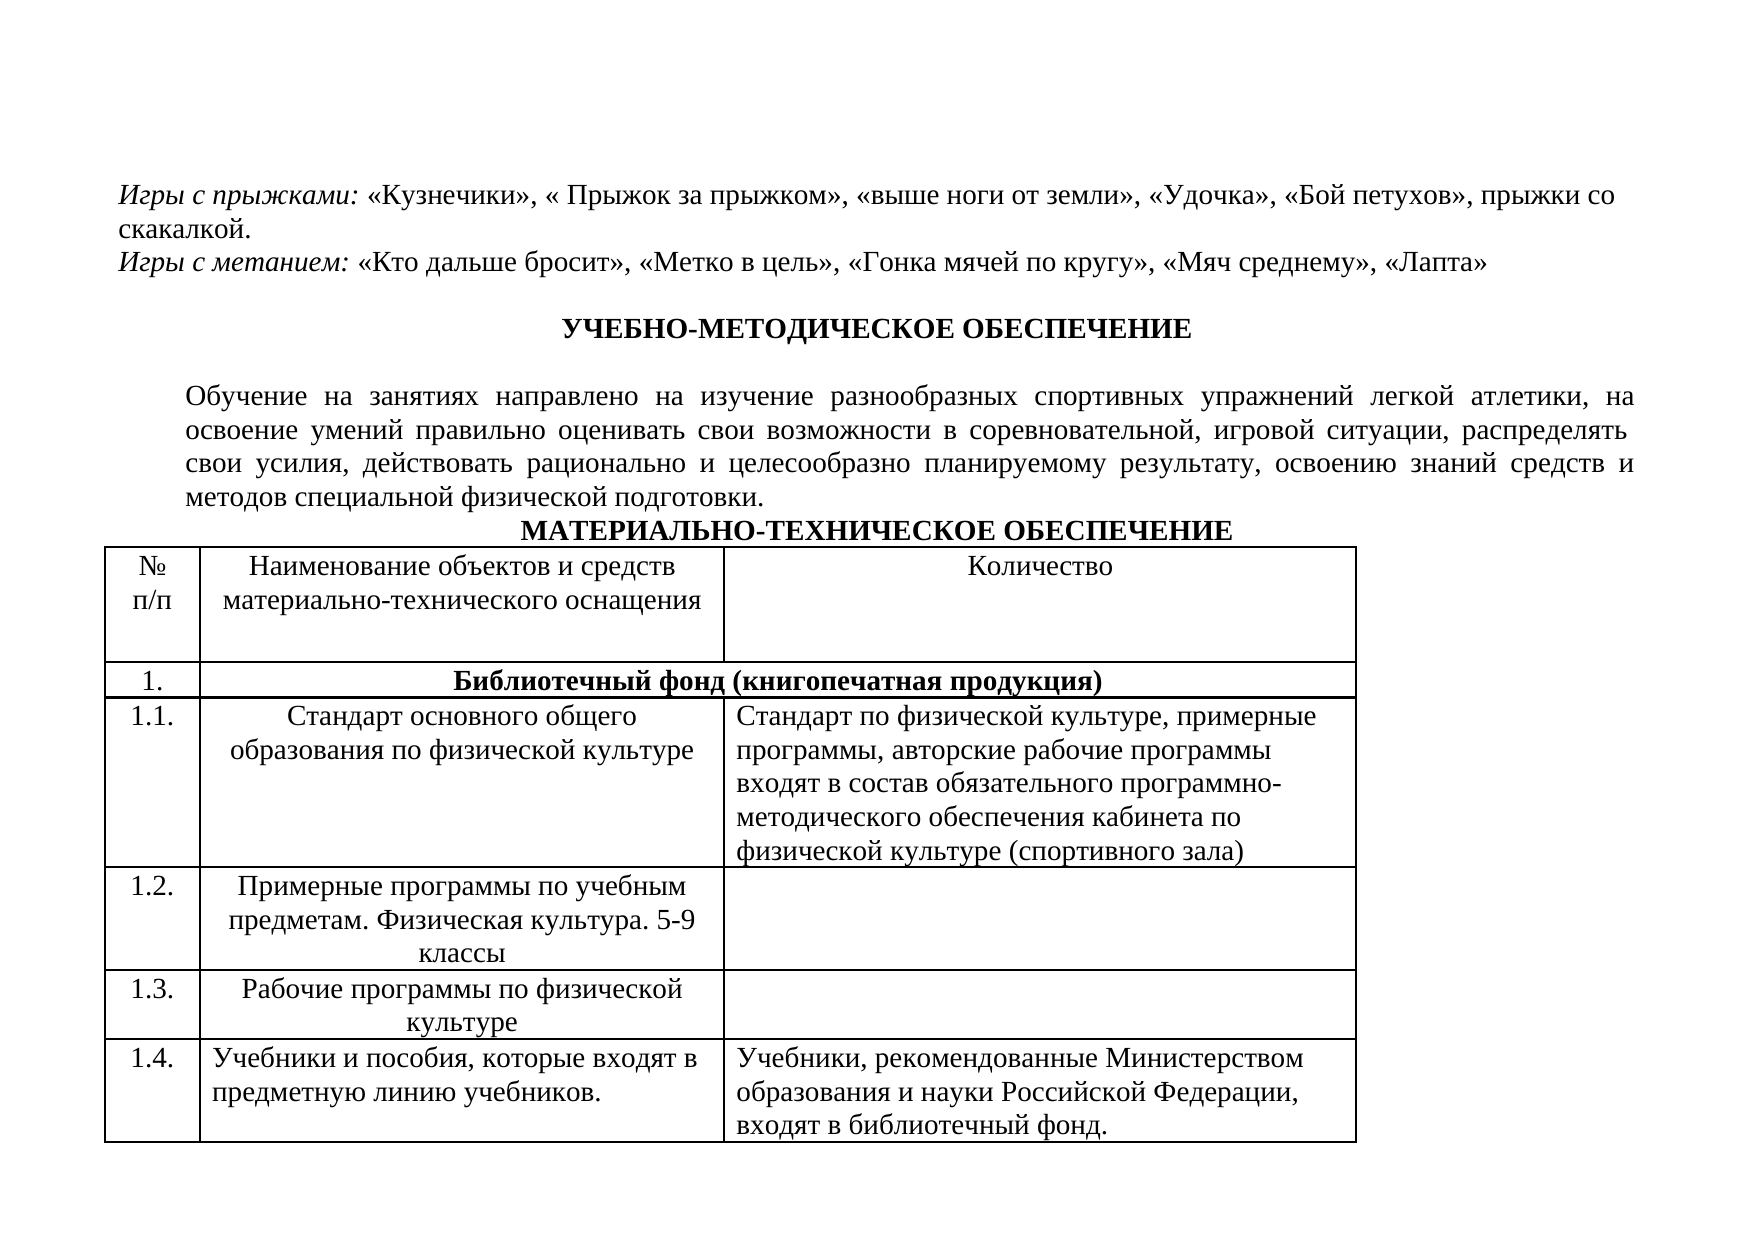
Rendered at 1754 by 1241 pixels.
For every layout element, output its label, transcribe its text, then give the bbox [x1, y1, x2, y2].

table_header № п/п [106, 548, 199, 661]
text Игры с метанием: «Кто дальше бросит», «Метко в цель», «Гонка мячей по кругу», «Мяч среднему», «Лапта» [118, 244, 1636, 278]
text МАТЕРИАЛЬНО-ТЕХНИЧЕСКОЕ ОБЕСПЕЧЕНИЕ [118, 513, 1636, 546]
text Обучение на занятиях направлено на изучение разнообразных спортивных упражнений легкой атлетики, на освоение умений правильно оценивать свои возможности в соревновательной, игровой ситуации, распределять свои усилия, действовать рационально и целесообразно планируемому результату, освоению знаний средств и методов специальной физической подготовки. [185, 378, 1636, 513]
table_cell Библиотечный фонд (книгопечатная продукция) [201, 663, 1355, 696]
table_cell Примерные программы по учебным предметам. Физическая культура. 5-9 классы [201, 868, 723, 969]
text Игры с прыжками: «Кузнечики», « Прыжок за прыжком», «выше ноги от земли», «Удочка», «Бой петухов», прыжки со скакалкой. [118, 177, 1636, 244]
table_cell 1.1. [106, 699, 199, 866]
table_cell [725, 971, 1355, 1038]
table_cell Рабочие программы по физической культуре [201, 971, 723, 1038]
text УЧЕБНО-МЕТОДИЧЕСКОЕ ОБЕСПЕЧЕНИЕ [118, 311, 1636, 345]
table_cell Стандарт основного общего образования по физической культуре [201, 699, 723, 866]
table_cell 1.3. [106, 971, 199, 1038]
table_cell 1.2. [106, 868, 199, 969]
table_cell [725, 1040, 1355, 1141]
table_cell 1. [106, 663, 199, 696]
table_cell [201, 1040, 723, 1141]
table_header Количество [725, 548, 1355, 661]
table_cell [725, 868, 1355, 969]
table_cell Стандарт по физической культуре, примерные программы, авторские рабочие программы входят в состав обязательного программно-методического обеспечения кабинета по физической культуре (спортивного зала) [725, 699, 1355, 866]
table_cell 1.4. [106, 1040, 199, 1141]
table_header Наименование объектов и средств материально-технического оснащения [201, 548, 723, 661]
